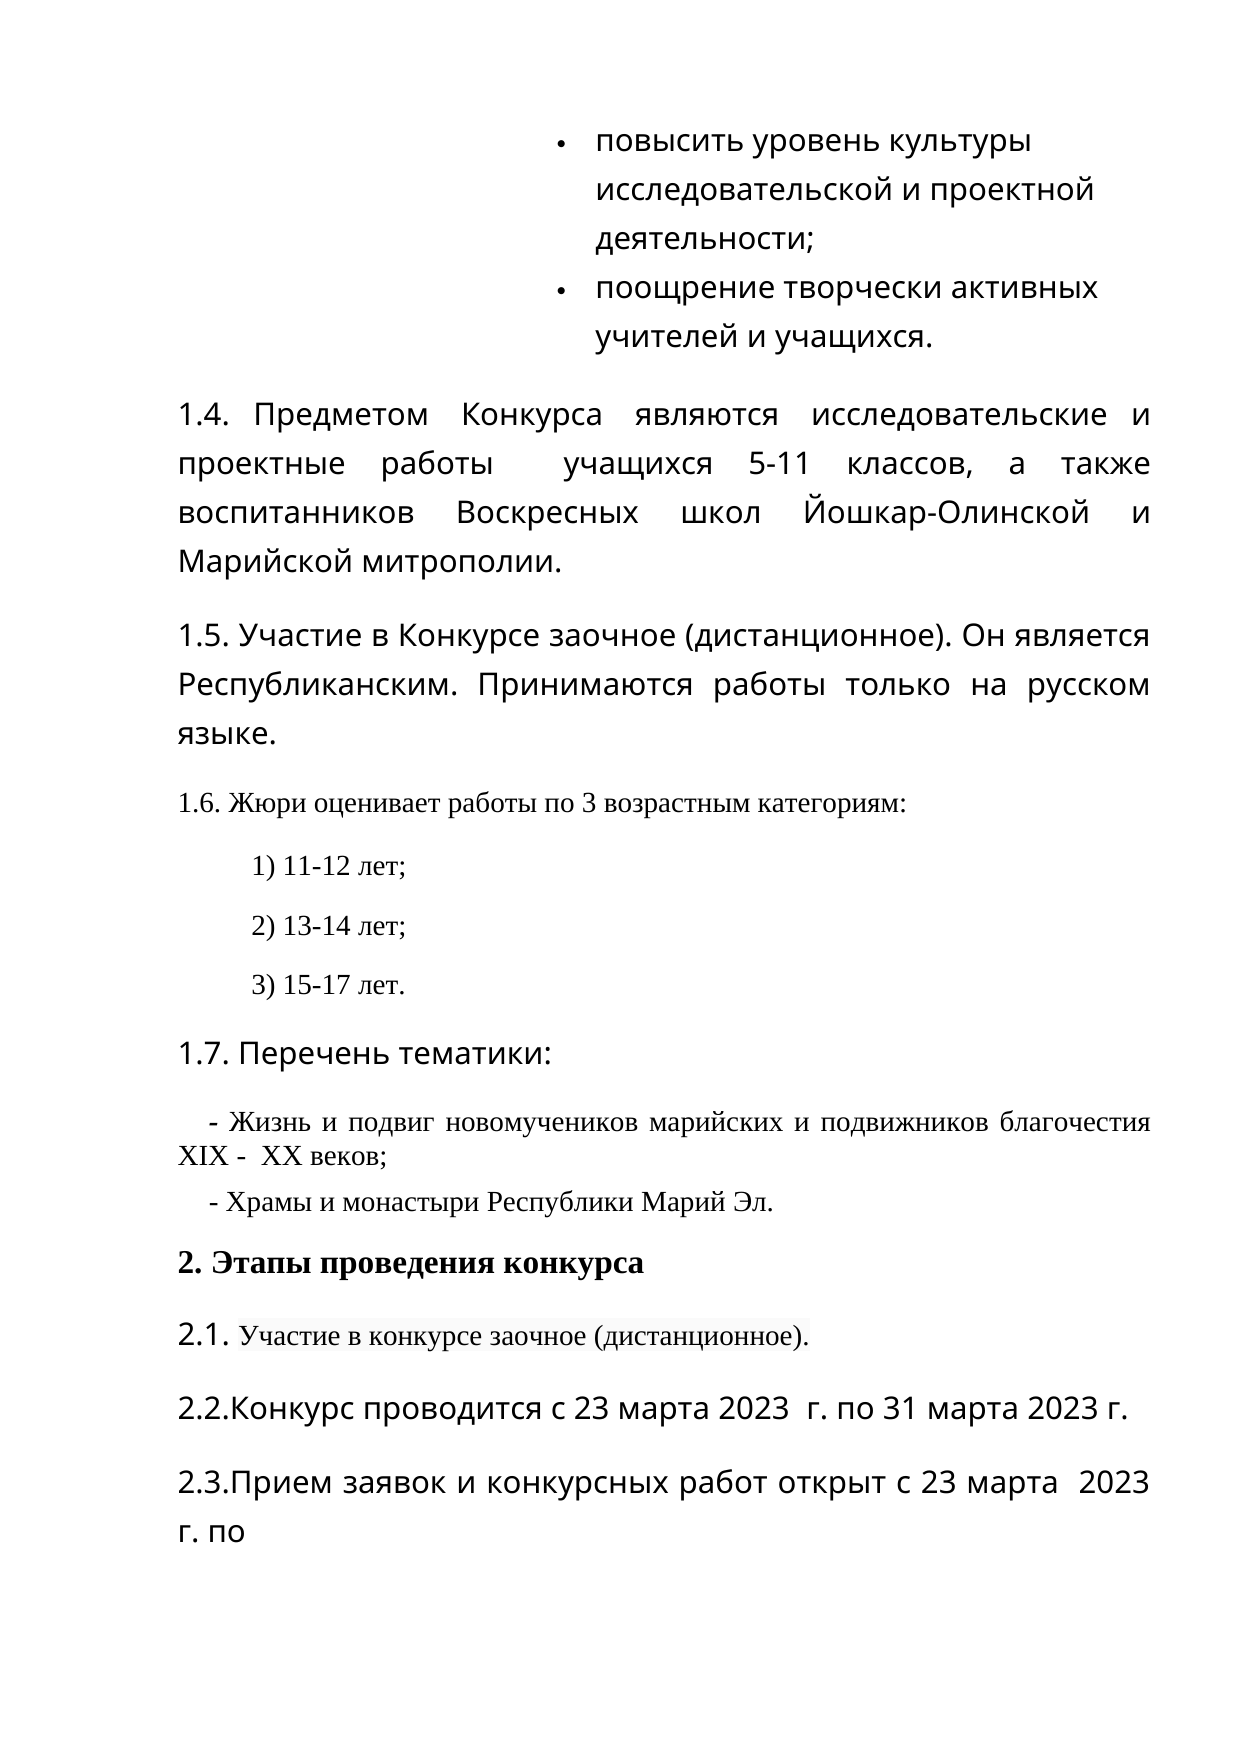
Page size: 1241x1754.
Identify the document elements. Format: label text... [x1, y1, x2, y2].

text 1) 11-12 лет; [177, 848, 1152, 882]
text 3) 15-17 лет. [177, 967, 1152, 1001]
list поощрение творчески активных учителей и учащихся. [558, 265, 1152, 357]
text 2. Этапы проведения конкурса [177, 1243, 1152, 1281]
text - Жизнь и подвиг новомучеников марийских и подвижников благочестия XIX - XX веков; [177, 1104, 1152, 1172]
text 1.6. Жюри оценивает работы по 3 возрастным категориям: [177, 785, 1152, 818]
text 2.1. Участие в конкурсе заочное (дистанционное). [177, 1312, 1152, 1354]
text 2.3.Прием заявок и конкурсных работ открыт с 23 марта 2023 г. по [177, 1460, 1152, 1551]
text 1.5. Участие в Конкурсе заочное (дистанционное). Он является Республиканским. Принимаются работы только на русском языке. [177, 613, 1152, 753]
text 2) 13-14 лет; [177, 908, 1152, 941]
text 1.7. Перечень тематики: [177, 1031, 1152, 1073]
list повысить уровень культуры исследовательской и проектной деятельности; [558, 118, 1152, 259]
text 1.4. Предметом Конкурса являются исследовательские и проектные работы учащихся 5-11 классов, а также воспитанников Воскресных школ Йошкар-Олинской и Марийской митрополии. [177, 392, 1152, 582]
text 2.2.Конкурс проводится с 23 марта 2023 г. по 31 марта 2023 г. [177, 1386, 1152, 1428]
text - Храмы и монастыри Республики Марий Эл. [177, 1184, 1152, 1218]
